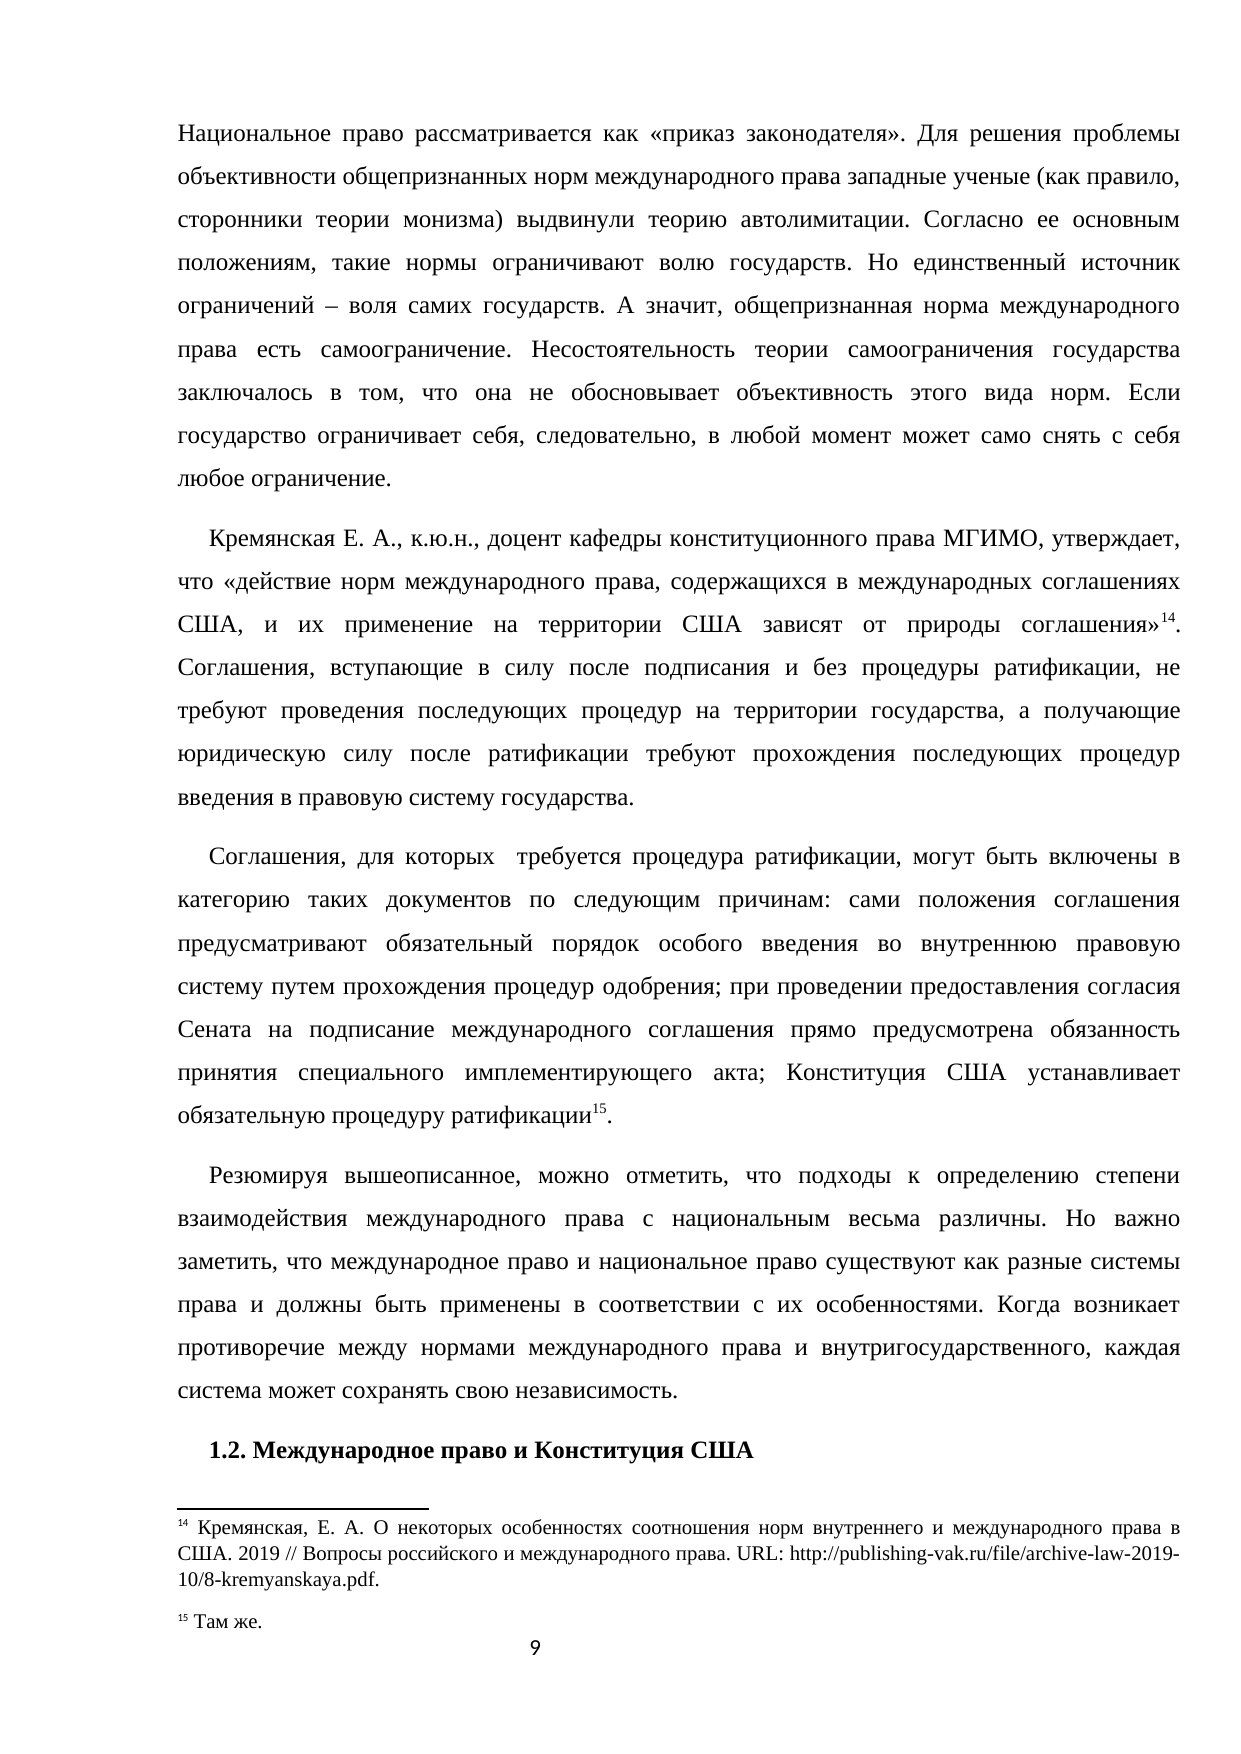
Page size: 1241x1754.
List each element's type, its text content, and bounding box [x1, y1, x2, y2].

text Соглашения, для которых требуется процедура ратификации, могут быть включены в категорию таких документов по следующим причинам: сами положения соглашения предусматривают обязательный порядок особого введения во внутреннюю правовую систему путем прохождения процедур одобрения; при проведении предоставления согласия Сената на подписание международного соглашения прямо предусмотрена обязанность принятия специального имплементирующего акта; Конституция США устанавливает обязательную процедуру ратификации. [177, 841, 1181, 1129]
text Резюмируя вышеописанное, можно отметить, что подходы к определению степени взаимодействия международного права с национальным весьма различны. Но важно заметить, что международное право и национальное право существуют как разные системы права и должны быть применены в соответствии с их особенностями. Когда возникает противоречие между нормами международного права и внутригосударственного, каждая система может сохранять свою независимость. [177, 1160, 1181, 1404]
list Международное право и Конституция США [177, 1435, 1181, 1464]
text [177, 118, 1181, 492]
text Кремянская Е. А., к.ю.н., доцент кафедры конституционного права МГИМО, утверждает, что «действие норм международного права, содержащихся в международных соглашениях США, и их применение на территории США зависят от природы соглашения». Соглашения, вступающие в силу после подписания и без процедуры ратификации, не требуют проведения последующих процедур на территории государства, а получающие юридическую силу после ратификации требуют прохождения последующих процедур введения в правовую систему государства. [177, 523, 1181, 810]
